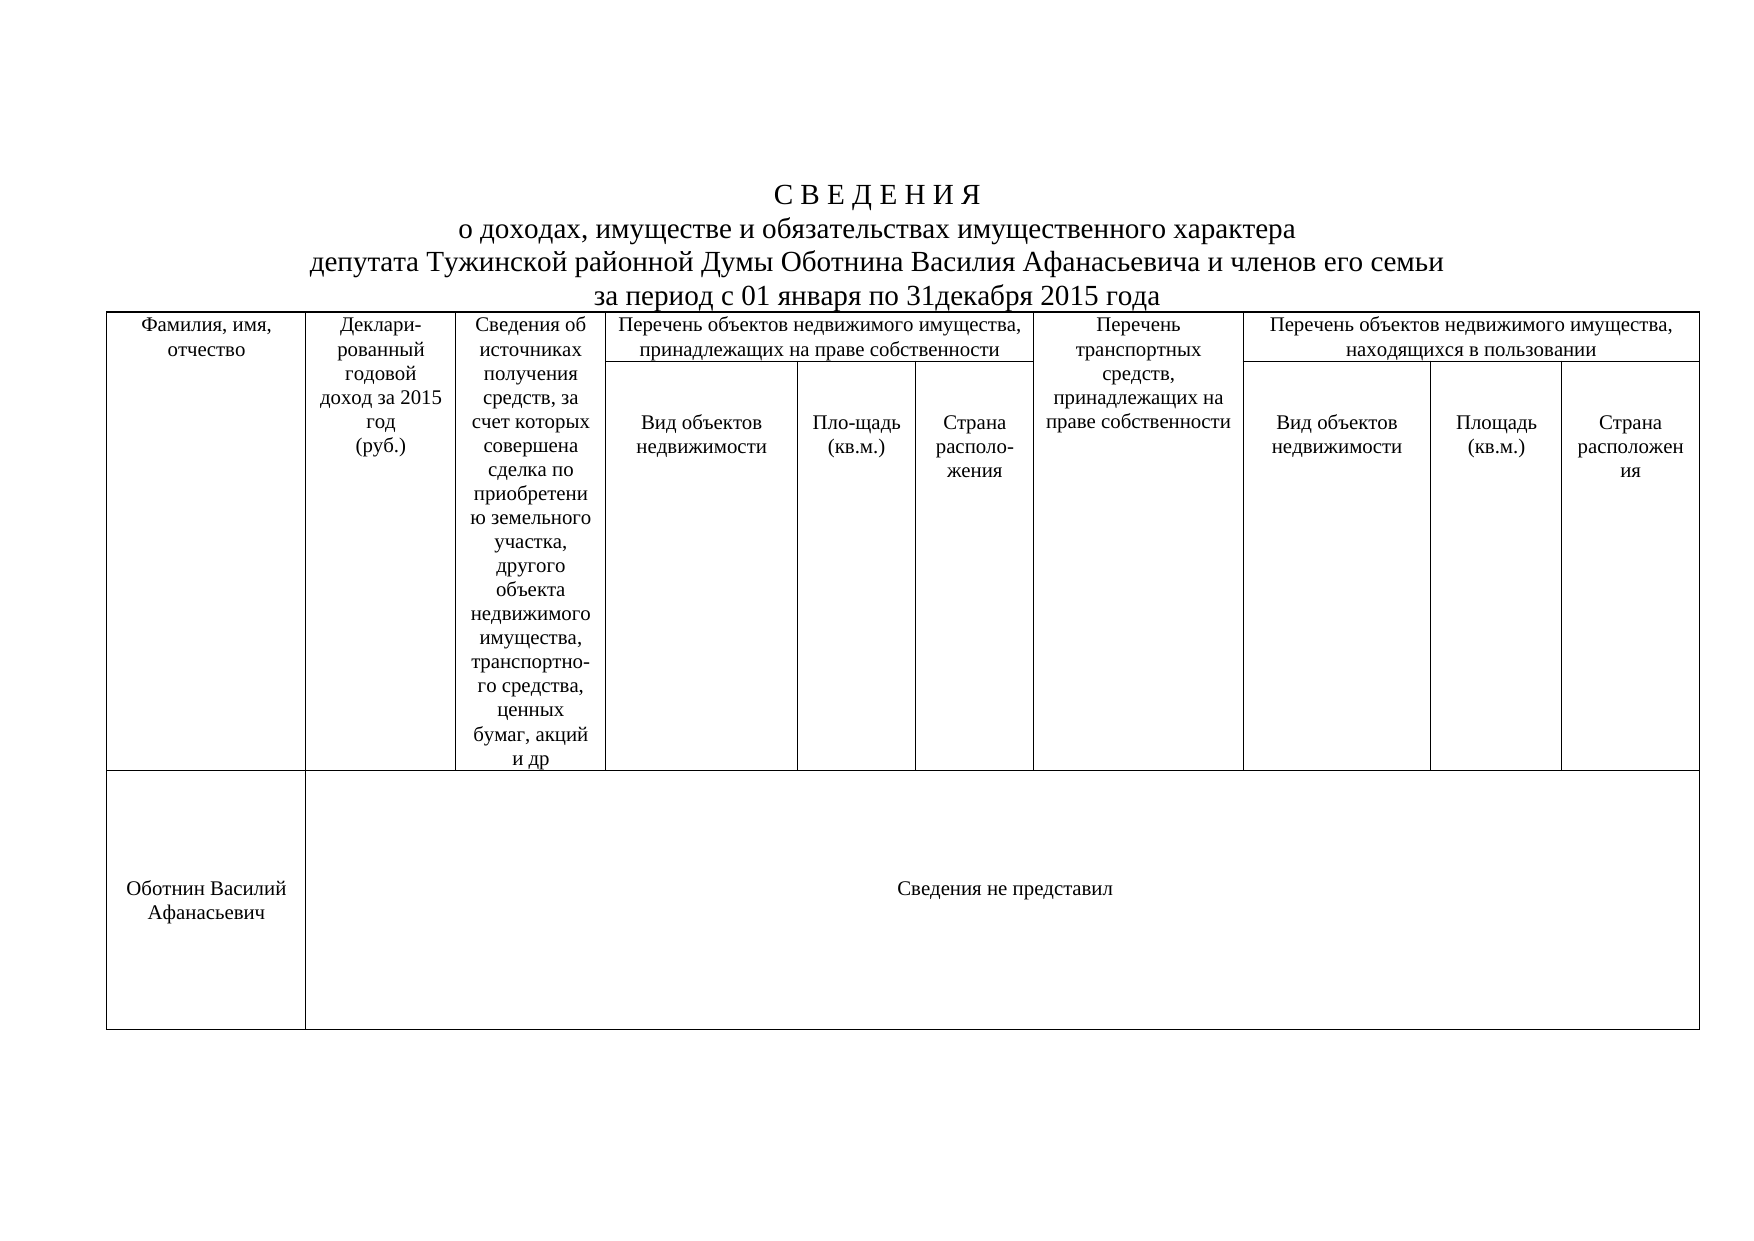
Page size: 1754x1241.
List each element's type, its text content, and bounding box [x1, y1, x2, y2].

text С В Е Д Е Н И Я [118, 177, 1636, 211]
table_cell Вид объектов недвижимости [606, 362, 797, 769]
table_cell Оботнин Василий Афанасьевич [107, 771, 305, 1029]
table_header Перечень транспортных средств, принадлежащих на праве собственности [1034, 313, 1243, 769]
table_cell Страна расположения [1562, 362, 1699, 769]
table_header Перечень объектов недвижимого имущества, находящихся в пользовании [1244, 313, 1699, 361]
table_header Перечень объектов недвижимого имущества, принадлежащих на праве собственности [606, 313, 1033, 361]
table_cell Площадь (кв.м.) [1431, 362, 1561, 769]
text за период с 01 января по 31декабря 2015 года [118, 278, 1636, 311]
table_cell Сведения не представил [306, 771, 1699, 1029]
table_cell Страна располо-жения [916, 362, 1033, 769]
text о доходах, имуществе и обязательствах имущественного характера [118, 211, 1636, 244]
table_cell Вид объектов недвижимости [1244, 362, 1430, 769]
table_cell Пло-щадь (кв.м.) [798, 362, 915, 769]
text депутата Тужинской районной Думы Оботнина Василия Афанасьевича и членов его семьи [118, 244, 1636, 278]
table_header Сведения об источниках получения средств, за счет которых совершена сделка по приобретению земельного участка, другого объекта недвижимого имущества, транспортно-го средства, ценных бумаг, акций и др [456, 313, 605, 769]
table_header Деклари-рованный годовой доход за 2015 год (руб.) [306, 313, 455, 769]
table_header Фамилия, имя, отчество [107, 313, 305, 769]
